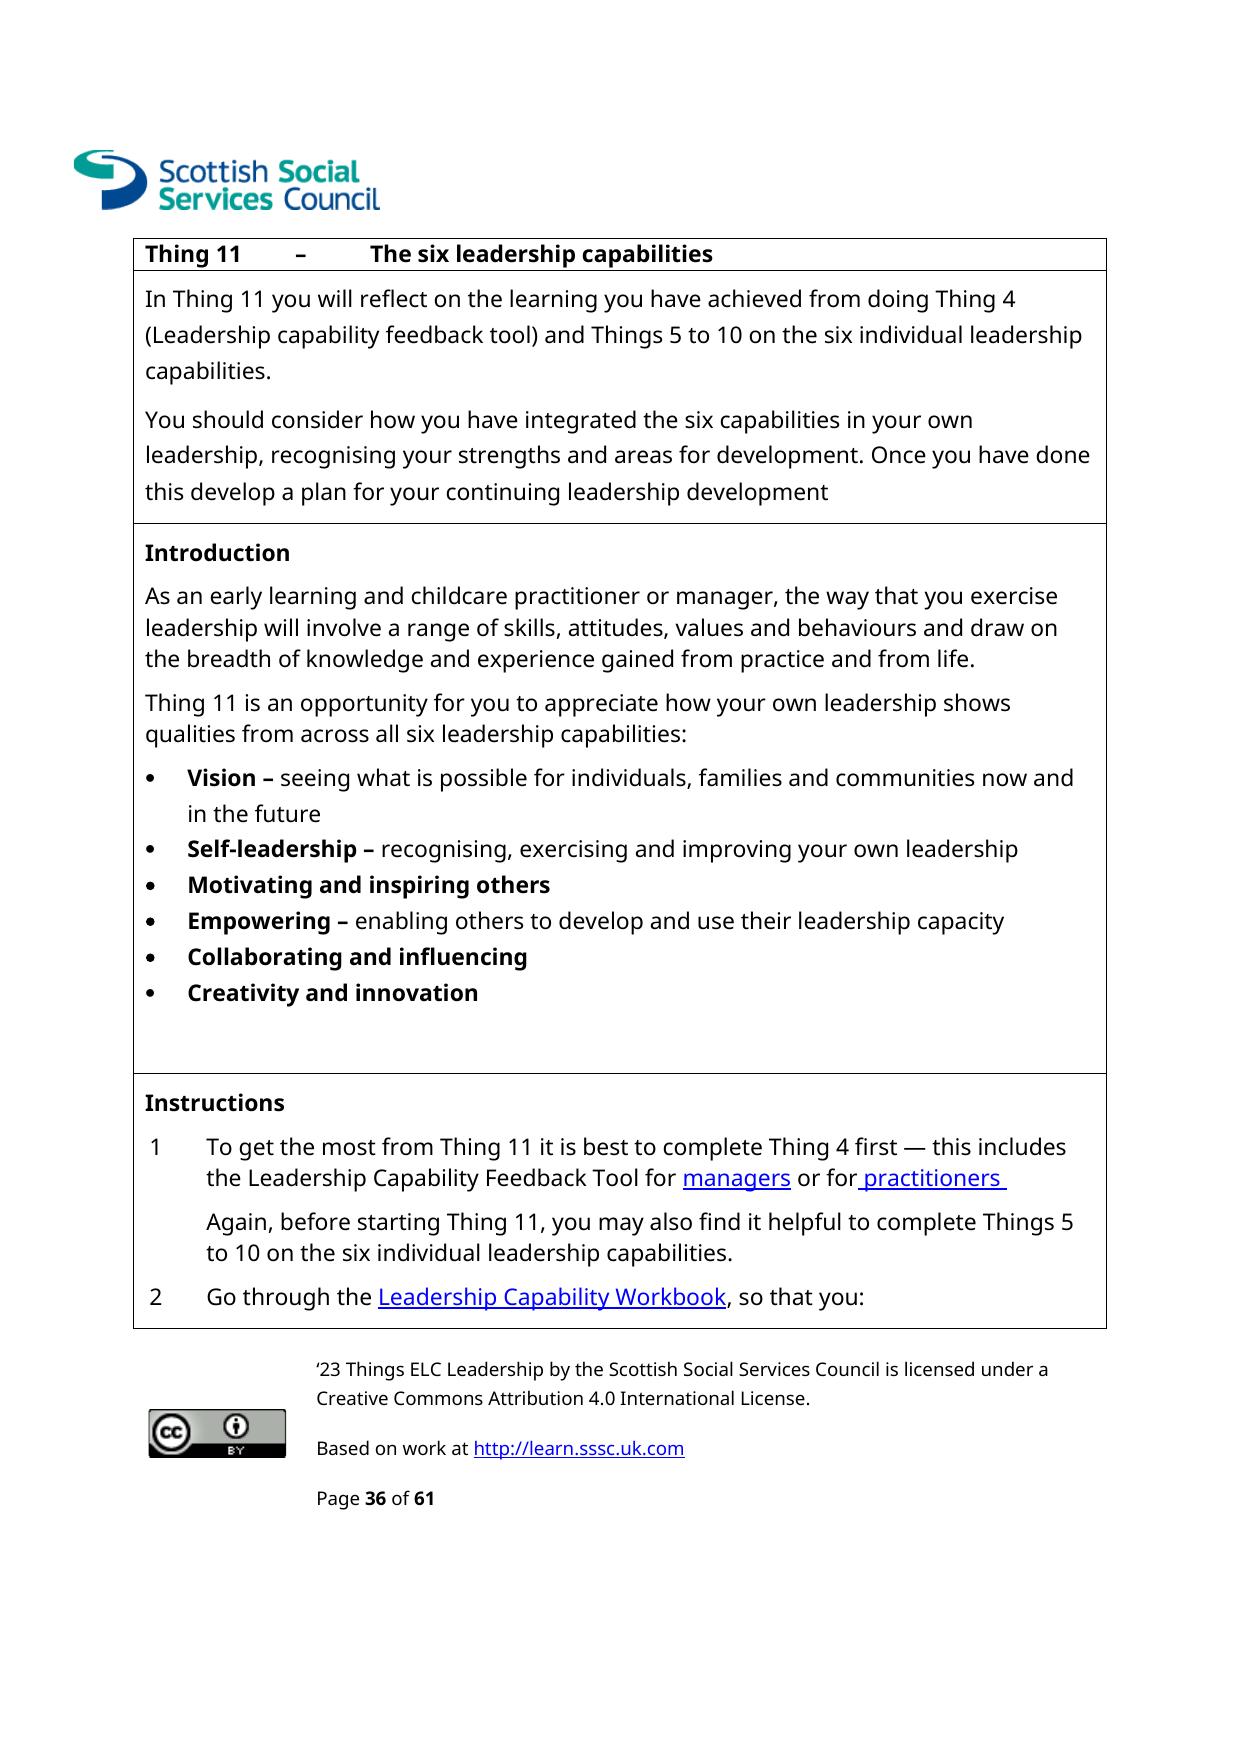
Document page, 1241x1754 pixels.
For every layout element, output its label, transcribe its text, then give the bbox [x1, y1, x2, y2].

picture [73, 150, 380, 210]
table_cell In Thing 11 you will reflect on the learning you have achieved from doing Thing 4 (Leadership capability feedback tool) and Things 5 to 10 on the six individual leadership capabilities. You should consider how you have integrated the six capabilities in your own leadership, recognising your strengths and areas for development. Once you have done this develop a plan for your continuing leadership development [134, 271, 1106, 523]
table_cell Introduction As an early learning and childcare practitioner or manager, the way that you exercise leadership will involve a range of skills, attitudes, values and behaviours and draw on the breadth of knowledge and experience gained from practice and from life. Thing 11 is an opportunity for you to appreciate how your own leadership shows qualities from across all six leadership capabilities: Vision – seeing what is possible for individuals, families and communities now and in the future Self-leadership – recognising, exercising and improving your own leadership Motivating and inspiring others Empowering – enabling others to develop and use their leadership capacity Collaborating and influencing Creativity and innovation [134, 524, 1106, 1073]
table_header Thing 11 – The six leadership capabilities [134, 239, 1106, 270]
picture [148, 1409, 287, 1458]
